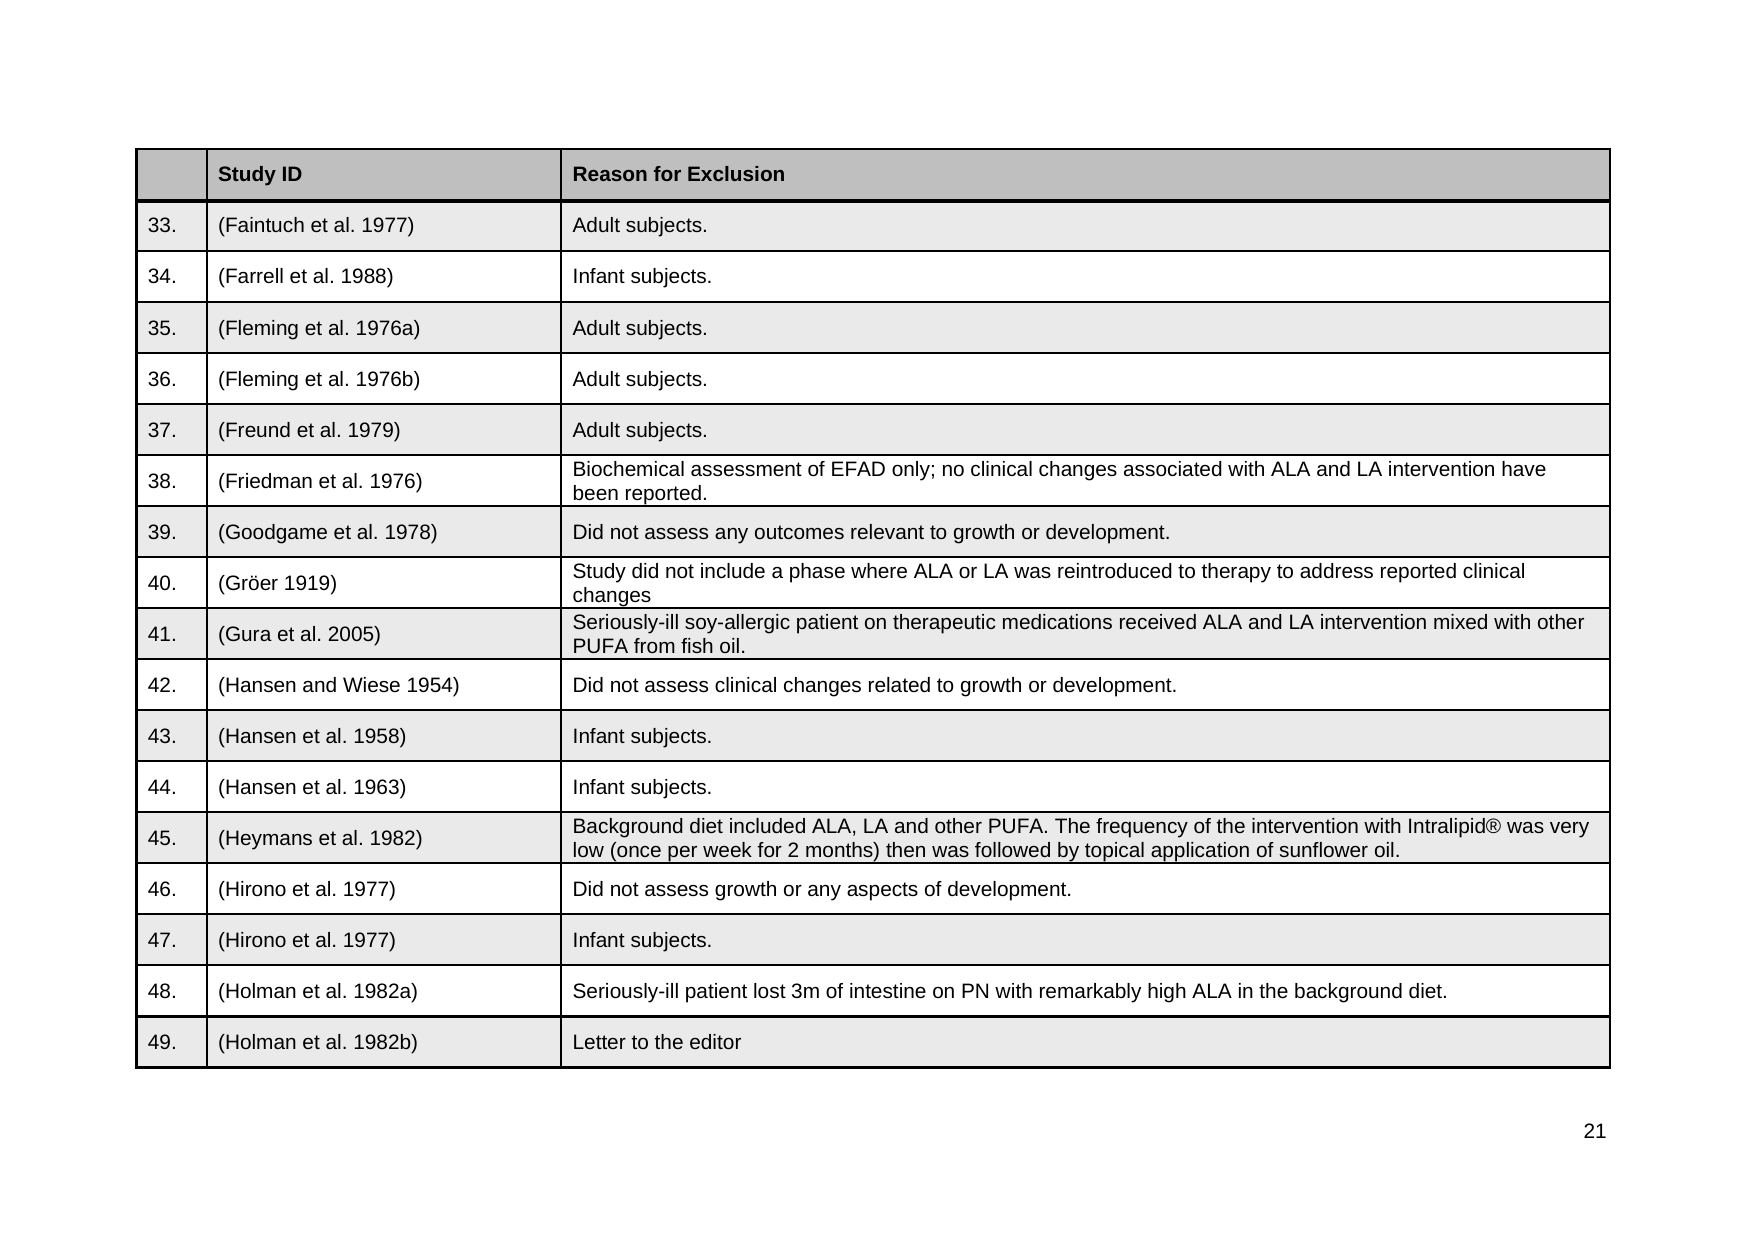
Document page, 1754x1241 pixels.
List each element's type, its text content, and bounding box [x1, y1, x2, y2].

table_cell Adult subjects. [562, 303, 1609, 352]
table_cell Seriously-ill soy-allergic patient on therapeutic medications received ALA and LA intervention mixed with other PUFA from fish oil. [562, 609, 1609, 658]
table_cell (Hirono et al. 1977) [208, 864, 560, 913]
table_cell [138, 864, 206, 913]
table_cell Study did not include a phase where ALA or LA was reintroduced to therapy to address reported clinical changes [562, 558, 1609, 607]
table_cell [138, 762, 206, 811]
table_cell (Fleming et al. 1976a) [208, 303, 560, 352]
table_cell Infant subjects. [562, 252, 1609, 301]
table_cell (Hansen and Wiese 1954) [208, 660, 560, 709]
table_cell [138, 203, 206, 250]
table_header [138, 150, 206, 199]
table_cell [138, 1018, 206, 1066]
table_cell [138, 966, 206, 1015]
table_cell [138, 609, 206, 658]
table_cell Adult subjects. [562, 405, 1609, 454]
table_cell Infant subjects. [562, 915, 1609, 964]
table_cell (Hansen et al. 1958) [208, 711, 560, 760]
table_cell (Gröer 1919) [208, 558, 560, 607]
table_cell Biochemical assessment of EFAD only; no clinical changes associated with ALA and LA intervention have been reported. [562, 456, 1609, 505]
table_header Study ID [208, 150, 560, 199]
table_header Reason for Exclusion [562, 150, 1609, 199]
table_cell [138, 303, 206, 352]
table_cell [138, 252, 206, 301]
table_cell (Farrell et al. 1988) [208, 252, 560, 301]
table_cell [138, 507, 206, 556]
table_cell [138, 813, 206, 862]
table_cell Seriously-ill patient lost 3m of intestine on PN with remarkably high ALA in the background diet. [562, 966, 1609, 1015]
table_cell (Heymans et al. 1982) [208, 813, 560, 862]
table_cell (Hansen et al. 1963) [208, 762, 560, 811]
table_cell [138, 456, 206, 505]
table_cell Infant subjects. [562, 762, 1609, 811]
table_cell Did not assess growth or any aspects of development. [562, 864, 1609, 913]
table_cell (Freund et al. 1979) [208, 405, 560, 454]
table_cell Did not assess clinical changes related to growth or development. [562, 660, 1609, 709]
table_cell (Friedman et al. 1976) [208, 456, 560, 505]
table_cell [138, 405, 206, 454]
table_cell (Hirono et al. 1977) [208, 915, 560, 964]
table_cell [138, 915, 206, 964]
table_cell [138, 558, 206, 607]
table_cell (Goodgame et al. 1978) [208, 507, 560, 556]
table_cell (Holman et al. 1982b) [208, 1018, 560, 1066]
table_cell Letter to the editor [562, 1018, 1609, 1066]
table_cell Background diet included ALA, LA and other PUFA. The frequency of the intervention with Intralipid® was very low (once per week for 2 months) then was followed by topical application of sunflower oil. [562, 813, 1609, 862]
table_cell (Gura et al. 2005) [208, 609, 560, 658]
table_cell (Fleming et al. 1976b) [208, 354, 560, 403]
table_cell Did not assess any outcomes relevant to growth or development. [562, 507, 1609, 556]
table_cell Infant subjects. [562, 711, 1609, 760]
table_cell [138, 711, 206, 760]
table_cell [138, 354, 206, 403]
table_cell [138, 660, 206, 709]
table_cell Adult subjects. [562, 354, 1609, 403]
table_cell Adult subjects. [562, 203, 1609, 250]
table_cell (Faintuch et al. 1977) [208, 203, 560, 250]
table_cell (Holman et al. 1982a) [208, 966, 560, 1015]
